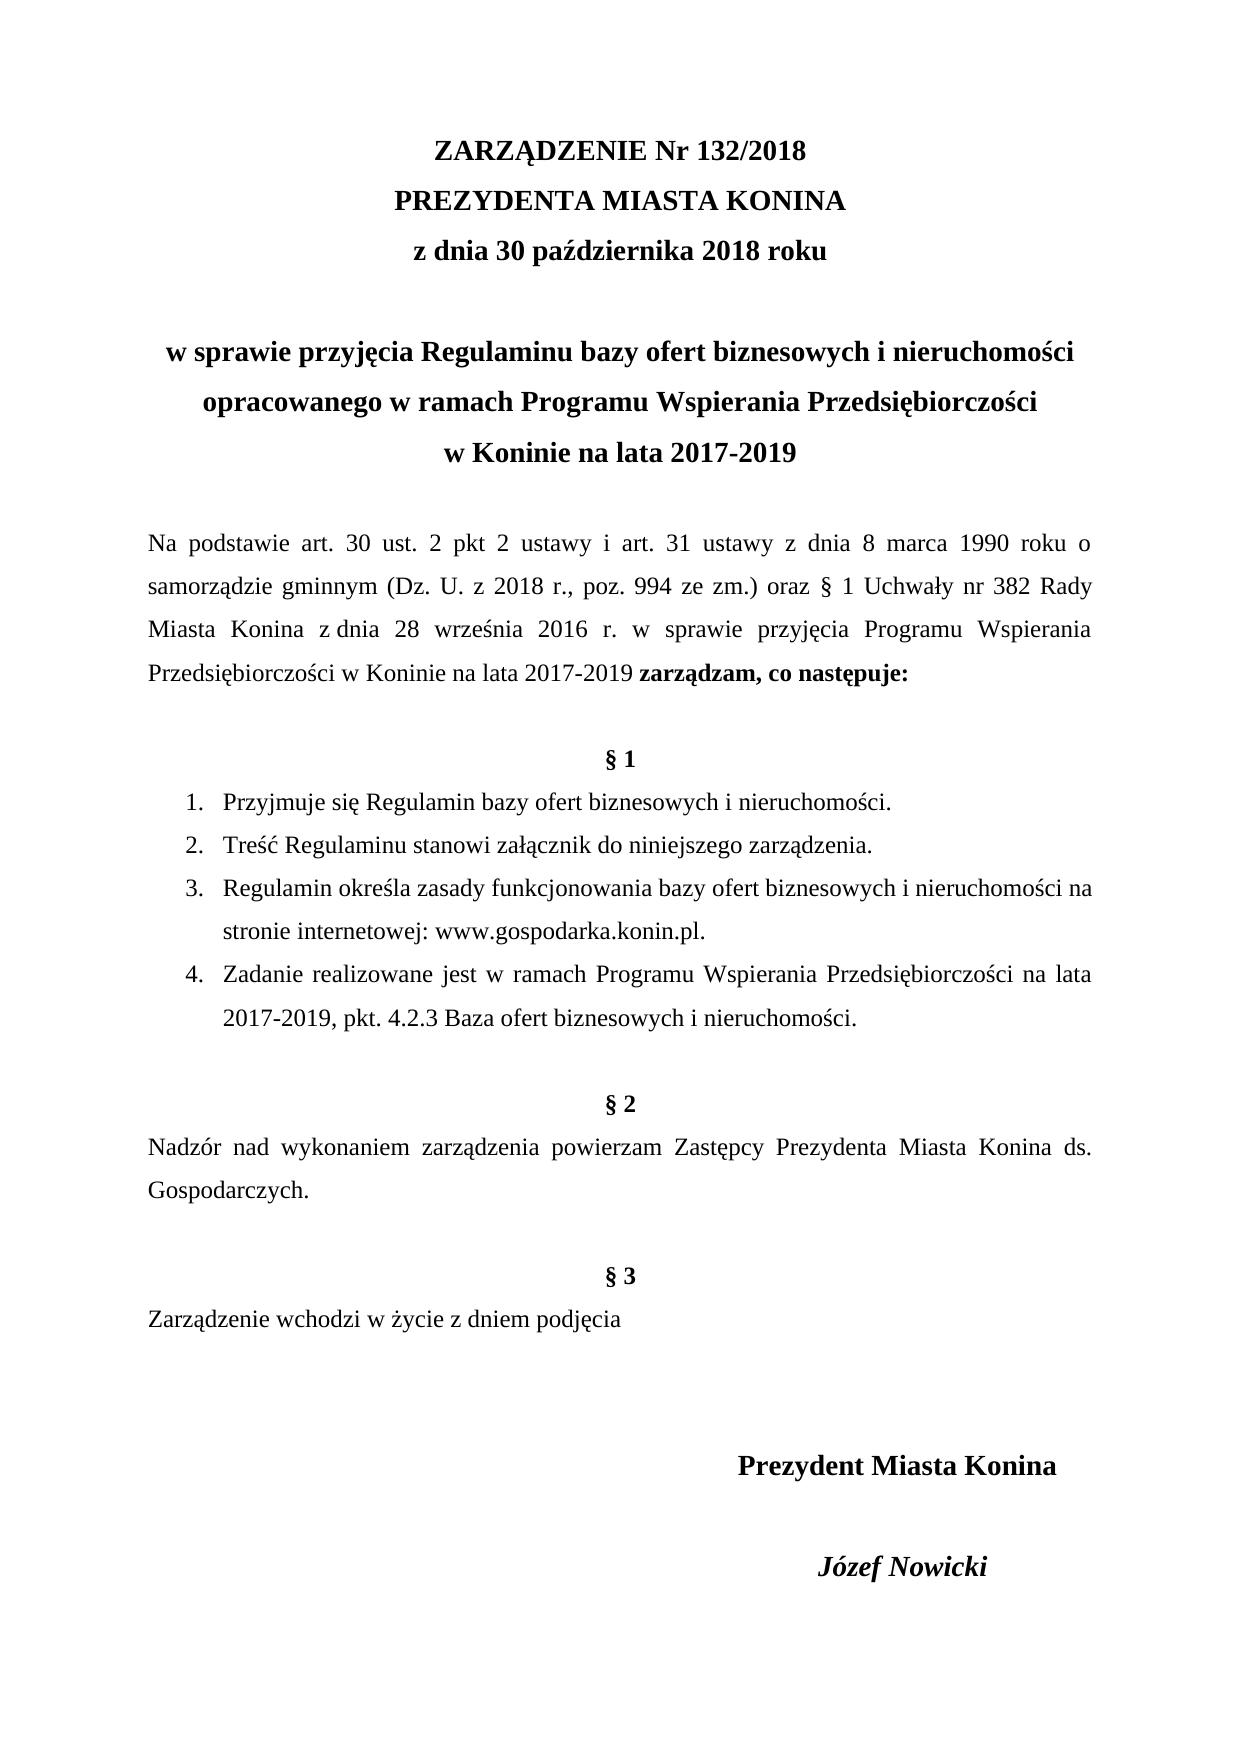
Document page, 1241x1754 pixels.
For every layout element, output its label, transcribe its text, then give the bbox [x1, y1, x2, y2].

text ZARZĄDZENIE Nr 132/2018 [148, 133, 1093, 166]
text z dnia 30 października 2018 roku [148, 233, 1093, 267]
list Przyjmuje się Regulamin bazy ofert biznesowych i nieruchomości. [185, 787, 1093, 816]
text Zarządzenie wchodzi w życie z dniem podjęcia [148, 1304, 1093, 1333]
text Na podstawie art. 30 ust. 2 pkt 2 ustawy i art. 31 ustawy z dnia 8 marca 1990 roku o samorządzie gminnym (Dz. U. z 2018 r., poz. 994 ze zm.) oraz § 1 Uchwały nr 382 Rady Miasta Konina z dnia 28 września 2016 r. w sprawie przyjęcia Programu Wspierania Przedsiębiorczości w Koninie na lata 2017-2019 zarządzam, co następuje: [148, 528, 1093, 686]
text Nadzór nad wykonaniem zarządzenia powierzam Zastępcy Prezydenta Miasta Konina ds. Gospodarczych. [148, 1132, 1093, 1204]
text PREZYDENTA MIASTA KONINA [148, 183, 1093, 217]
text Prezydent Miasta Konina [738, 1448, 1093, 1482]
list Treść Regulaminu stanowi załącznik do niniejszego zarządzenia. [185, 830, 1093, 859]
list Zadanie realizowane jest w ramach Programu Wspierania Przedsiębiorczości na lata 2017-2019, pkt. 4.2.3 Baza ofert biznesowych i nieruchomości. [185, 959, 1093, 1031]
text § 1 [148, 744, 1093, 773]
text w sprawie przyjęcia Regulaminu bazy ofert biznesowych i nieruchomości opracowanego w ramach Programu Wspierania Przedsiębiorczości w Koninie na lata 2017-2019 [148, 334, 1093, 468]
list Regulamin określa zasady funkcjonowania bazy ofert biznesowych i nieruchomości na stronie internetowej: www.gospodarka.konin.pl. [185, 873, 1093, 945]
text § 2 [148, 1089, 1093, 1118]
text § 3 [148, 1261, 1093, 1290]
text Józef Nowicki [738, 1549, 1093, 1582]
